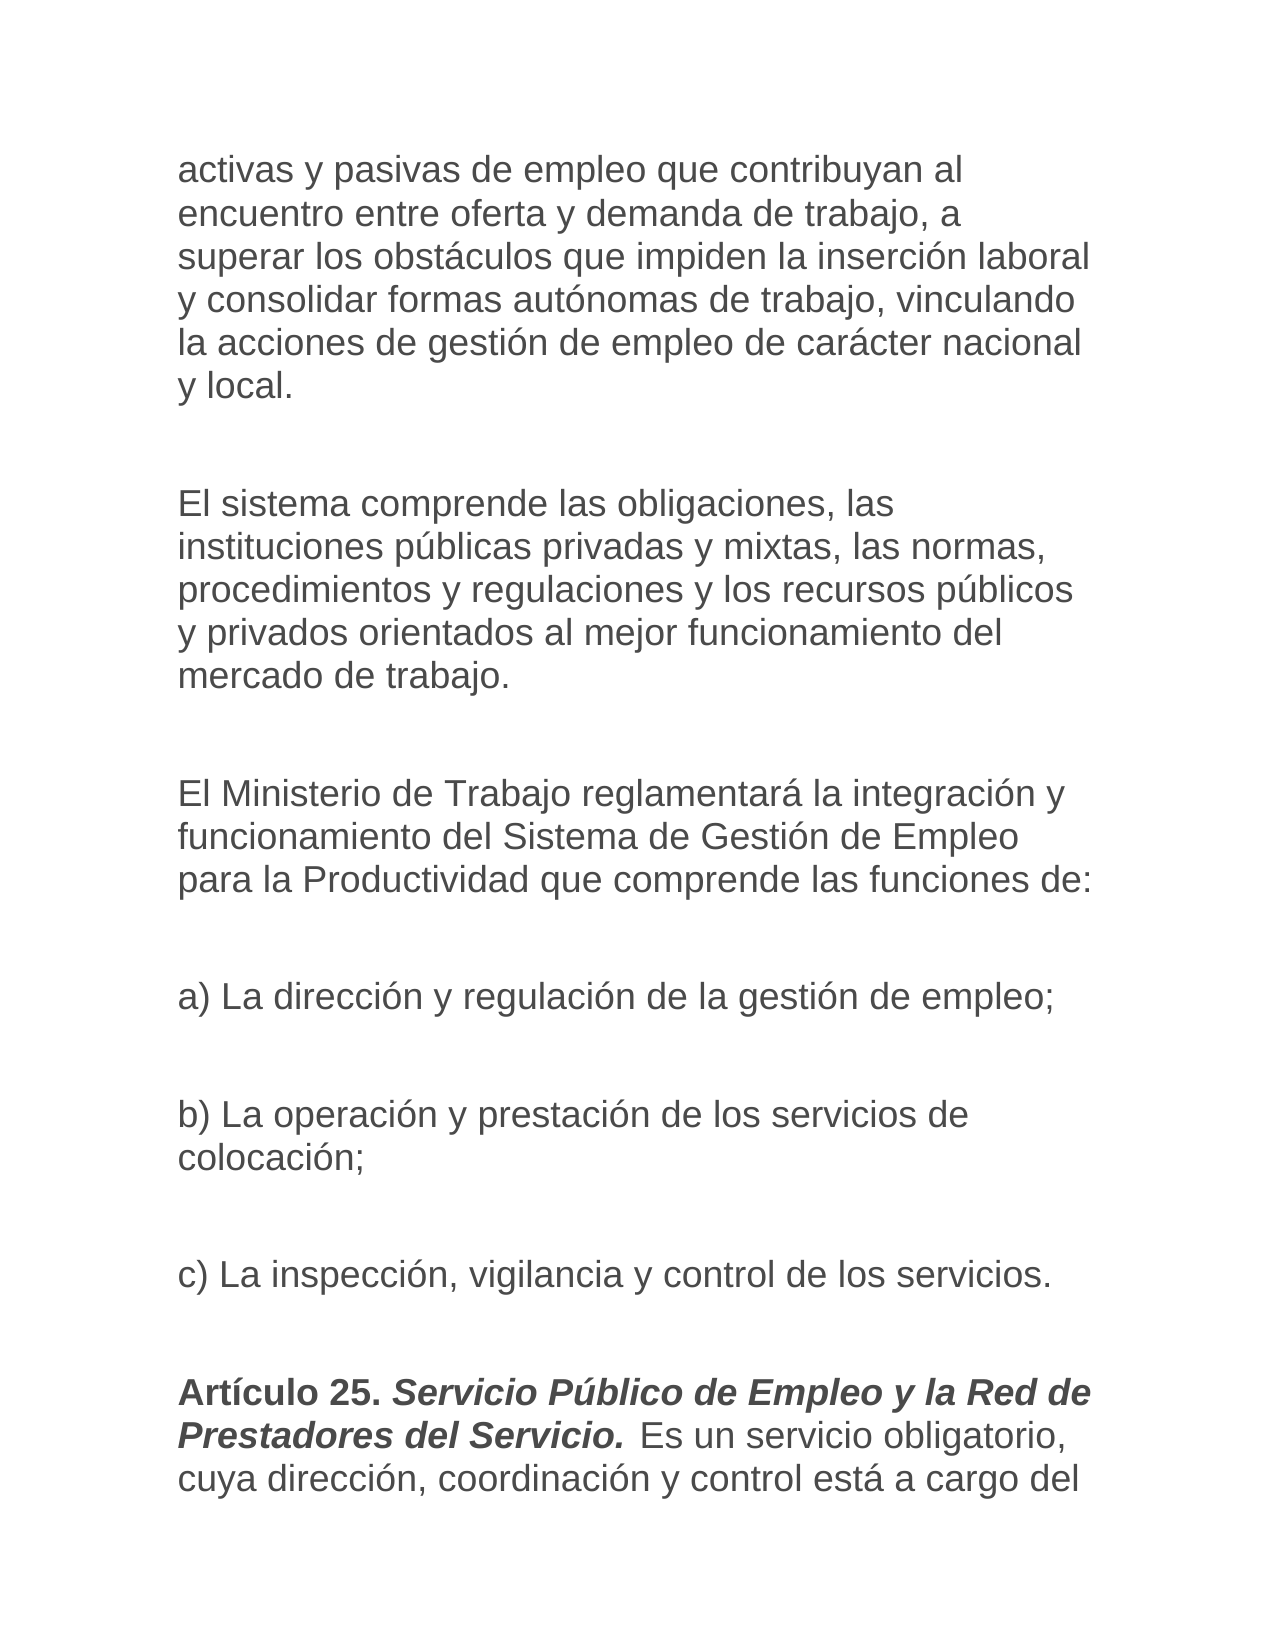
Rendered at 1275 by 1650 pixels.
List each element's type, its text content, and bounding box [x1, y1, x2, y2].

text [177, 1370, 1098, 1499]
text El sistema comprende las obligaciones, las instituciones públicas privadas y mixtas, las normas, procedimientos y regulaciones y los recursos públicos y privados orientados al mejor funcionamiento del mercado de trabajo. [177, 481, 1098, 696]
text c) La inspección, vigilancia y control de los servicios. [177, 1253, 1098, 1296]
text b) La operación y prestación de los servicios de colocación; [177, 1092, 1098, 1178]
text a) La dirección y regulación de la gestión de empleo; [177, 974, 1098, 1018]
text El Ministerio de Trabajo reglamentará la integración y funcionamiento del Sistema de Gestión de Empleo para la Productividad que comprende las funciones de: [177, 771, 1098, 900]
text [177, 148, 1098, 406]
